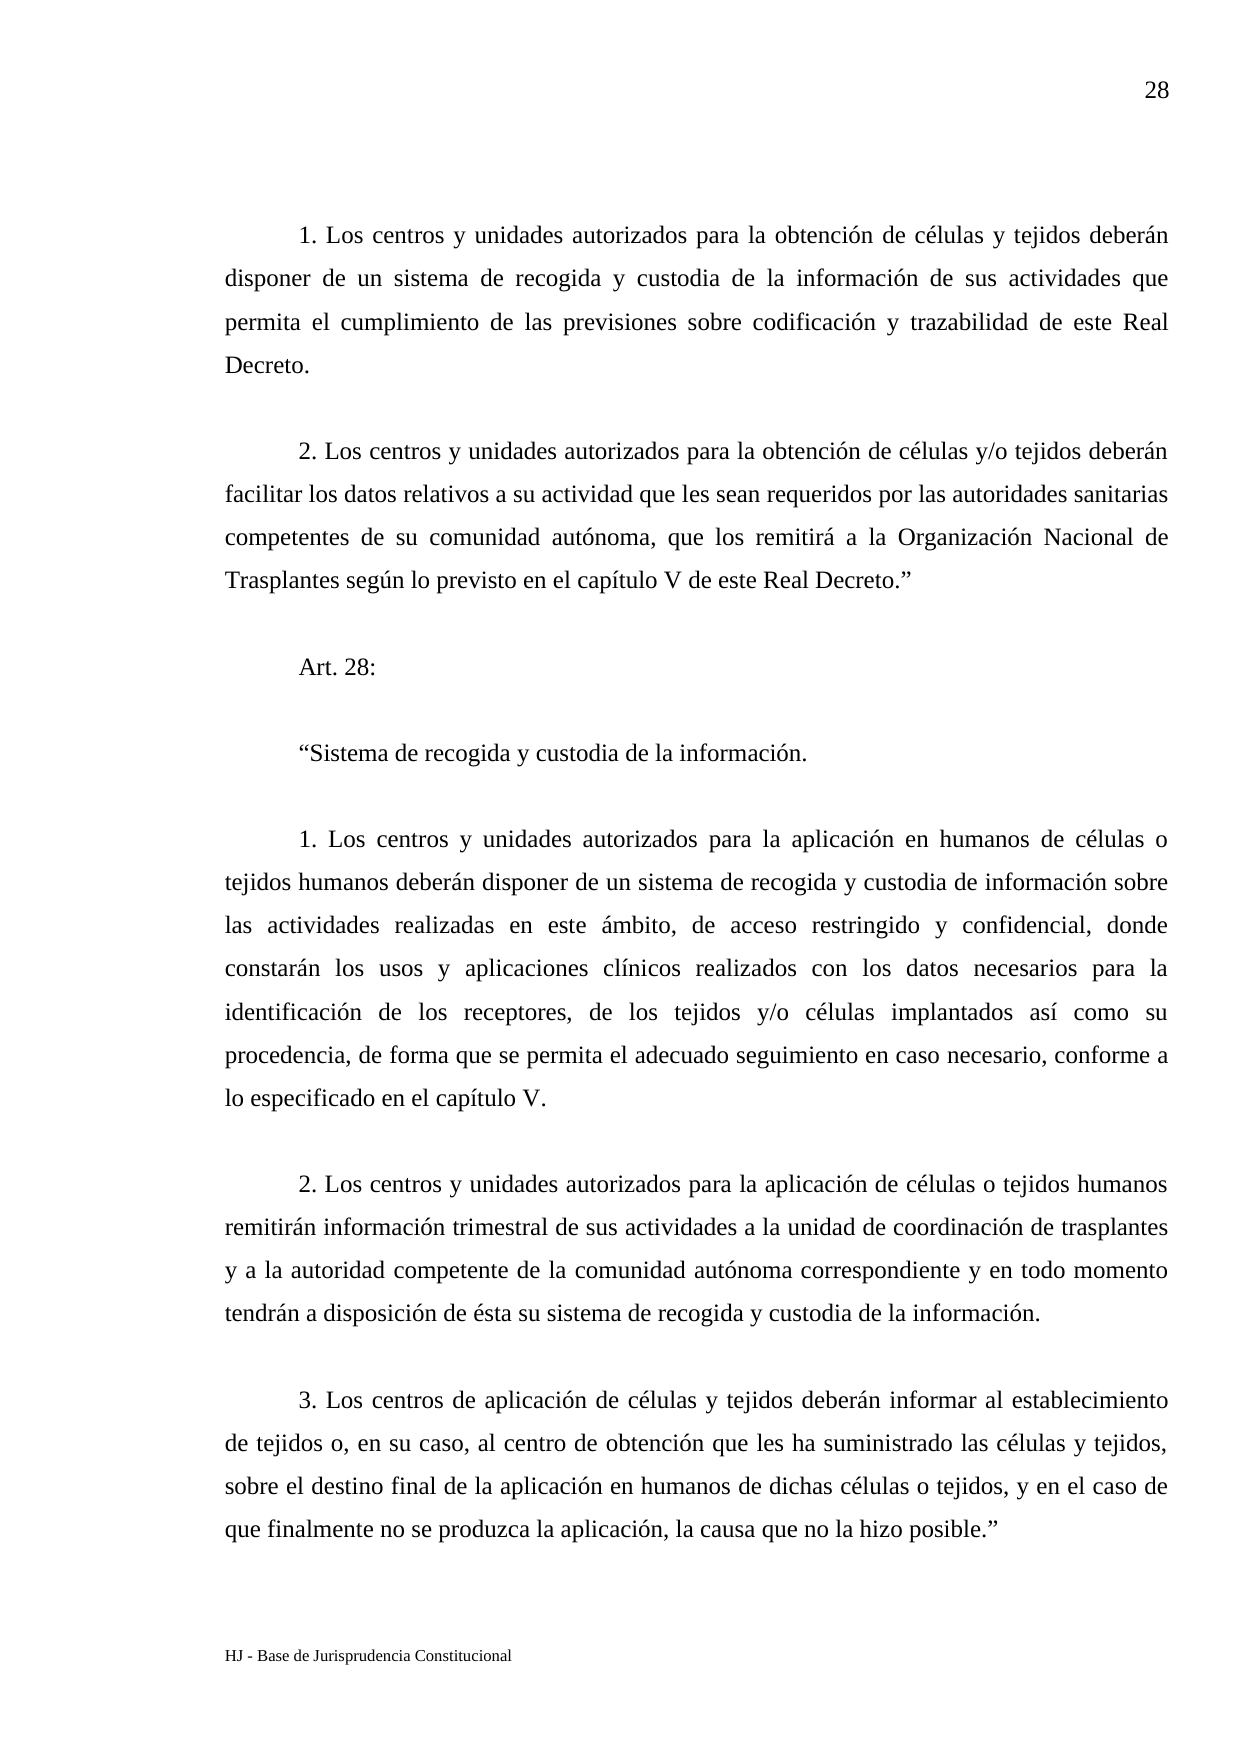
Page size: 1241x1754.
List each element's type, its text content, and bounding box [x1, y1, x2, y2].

text 3. Los centros de aplicación de células y tejidos deberán informar al establecimiento de tejidos o, en su caso, al centro de obtención que les ha suministrado las células y tejidos, sobre el destino final de la aplicación en humanos de dichas células o tejidos, y en el caso de que finalmente no se produzca la aplicación, la causa que no la hizo posible.” [224, 1385, 1169, 1543]
text 2. Los centros y unidades autorizados para la aplicación de células o tejidos humanos remitirán información trimestral de sus actividades a la unidad de coordinación de trasplantes y a la autoridad competente de la comunidad autónoma correspondiente y en todo momento tendrán a disposición de ésta su sistema de recogida y custodia de la información. [224, 1169, 1169, 1327]
text 2. Los centros y unidades autorizados para la obtención de células y/o tejidos deberán facilitar los datos relativos a su actividad que les sean requeridos por las autoridades sanitarias competentes de su comunidad autónoma, que los remitirá a la Organización Nacional de Trasplantes según lo previsto en el capítulo V de este Real Decreto.” [224, 436, 1169, 594]
text 1. Los centros y unidades autorizados para la obtención de células y tejidos deberán disponer de un sistema de recogida y custodia de la información de sus actividades que permita el cumplimiento de las previsiones sobre codificación y trazabilidad de este Real Decreto. [224, 220, 1169, 378]
text Art. 28: [224, 652, 1169, 680]
text 1. Los centros y unidades autorizados para la aplicación en humanos de células o tejidos humanos deberán disponer de un sistema de recogida y custodia de información sobre las actividades realizadas en este ámbito, de acceso restringido y confidencial, donde constarán los usos y aplicaciones clínicos realizados con los datos necesarios para la identificación de los receptores, de los tejidos y/o células implantados así como su procedencia, de forma que se permita el adecuado seguimiento en caso necesario, conforme a lo especificado en el capítulo V. [224, 824, 1169, 1112]
text “Sistema de recogida y custodia de la información. [224, 738, 1169, 767]
